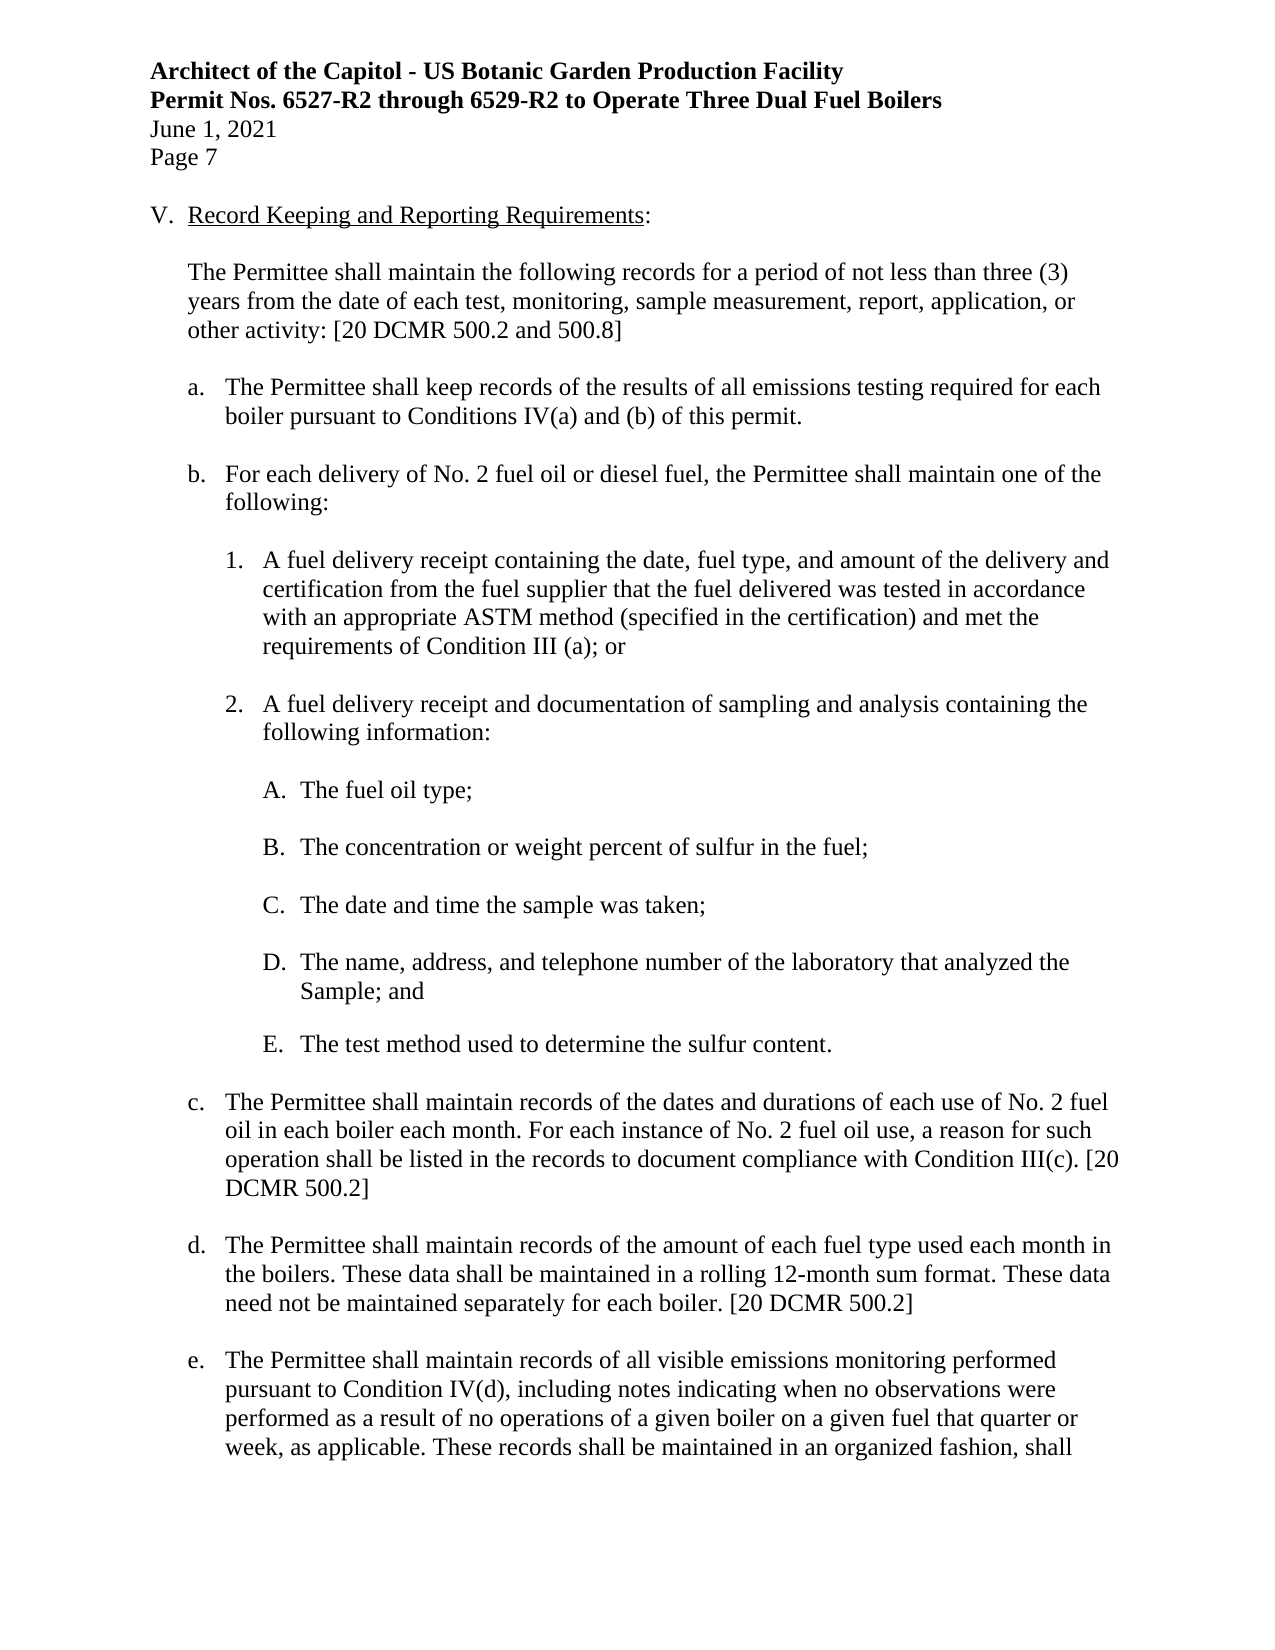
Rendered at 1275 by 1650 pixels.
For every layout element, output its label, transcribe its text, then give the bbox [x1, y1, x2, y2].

text D. The name, address, and telephone number of the laboratory that analyzed the [225, 947, 1125, 976]
text 1. A fuel delivery receipt containing the date, fuel type, and amount of the delivery and certification from the fuel supplier that the fuel delivered was tested in accordance with an appropriate ASTM method (specified in the certification) and met the requirements of Condition III (a); or [225, 545, 1125, 660]
text B. The concentration or weight percent of sulfur in the fuel; [225, 832, 1125, 861]
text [187, 1345, 1125, 1460]
text C. The date and time the sample was taken; [225, 890, 1125, 919]
text The Permittee shall maintain the following records for a period of not less than () years from the date of each test, monitoring, sample measurement, report, application, or other activity: [20 DCMR 500.2 and 500.8] [187, 257, 1125, 344]
text V. Record Keeping and Reporting Requirements: [150, 200, 1125, 229]
text E. The test method used to determine the sulfur content. [262, 1029, 1125, 1058]
text 2. A fuel delivery receipt and documentation of sampling and analysis containing the following information: [225, 689, 1125, 746]
text Sample; and [225, 976, 1125, 1005]
text d. The Permittee shall maintain records of the amount of each fuel type used each month in the boilers. These data shall be maintained in a rolling 12-month sum format. [20 DCMR 500.2] [150, 1230, 1125, 1317]
text a. The Permittee shall keep records of the results of all emissions testing required for each boiler pursuant to Conditions IV(a) and (b) of this permit. [187, 372, 1125, 430]
text b. For each delivery of No. 2 fuel oil or diesel fuel, the Permittee shall maintain one of the following: [187, 459, 1125, 516]
text c. The Permittee shall maintain records of the dates and durations of each use of No. 2 fuel oil in each boiler each month. For each instance of No. 2 fuel oil use, a reason for such operation shall be listed in the records to document compliance with Condition III(). [20 DCMR 500.2] [187, 1087, 1125, 1202]
text A. The fuel oil type; [225, 775, 1125, 804]
